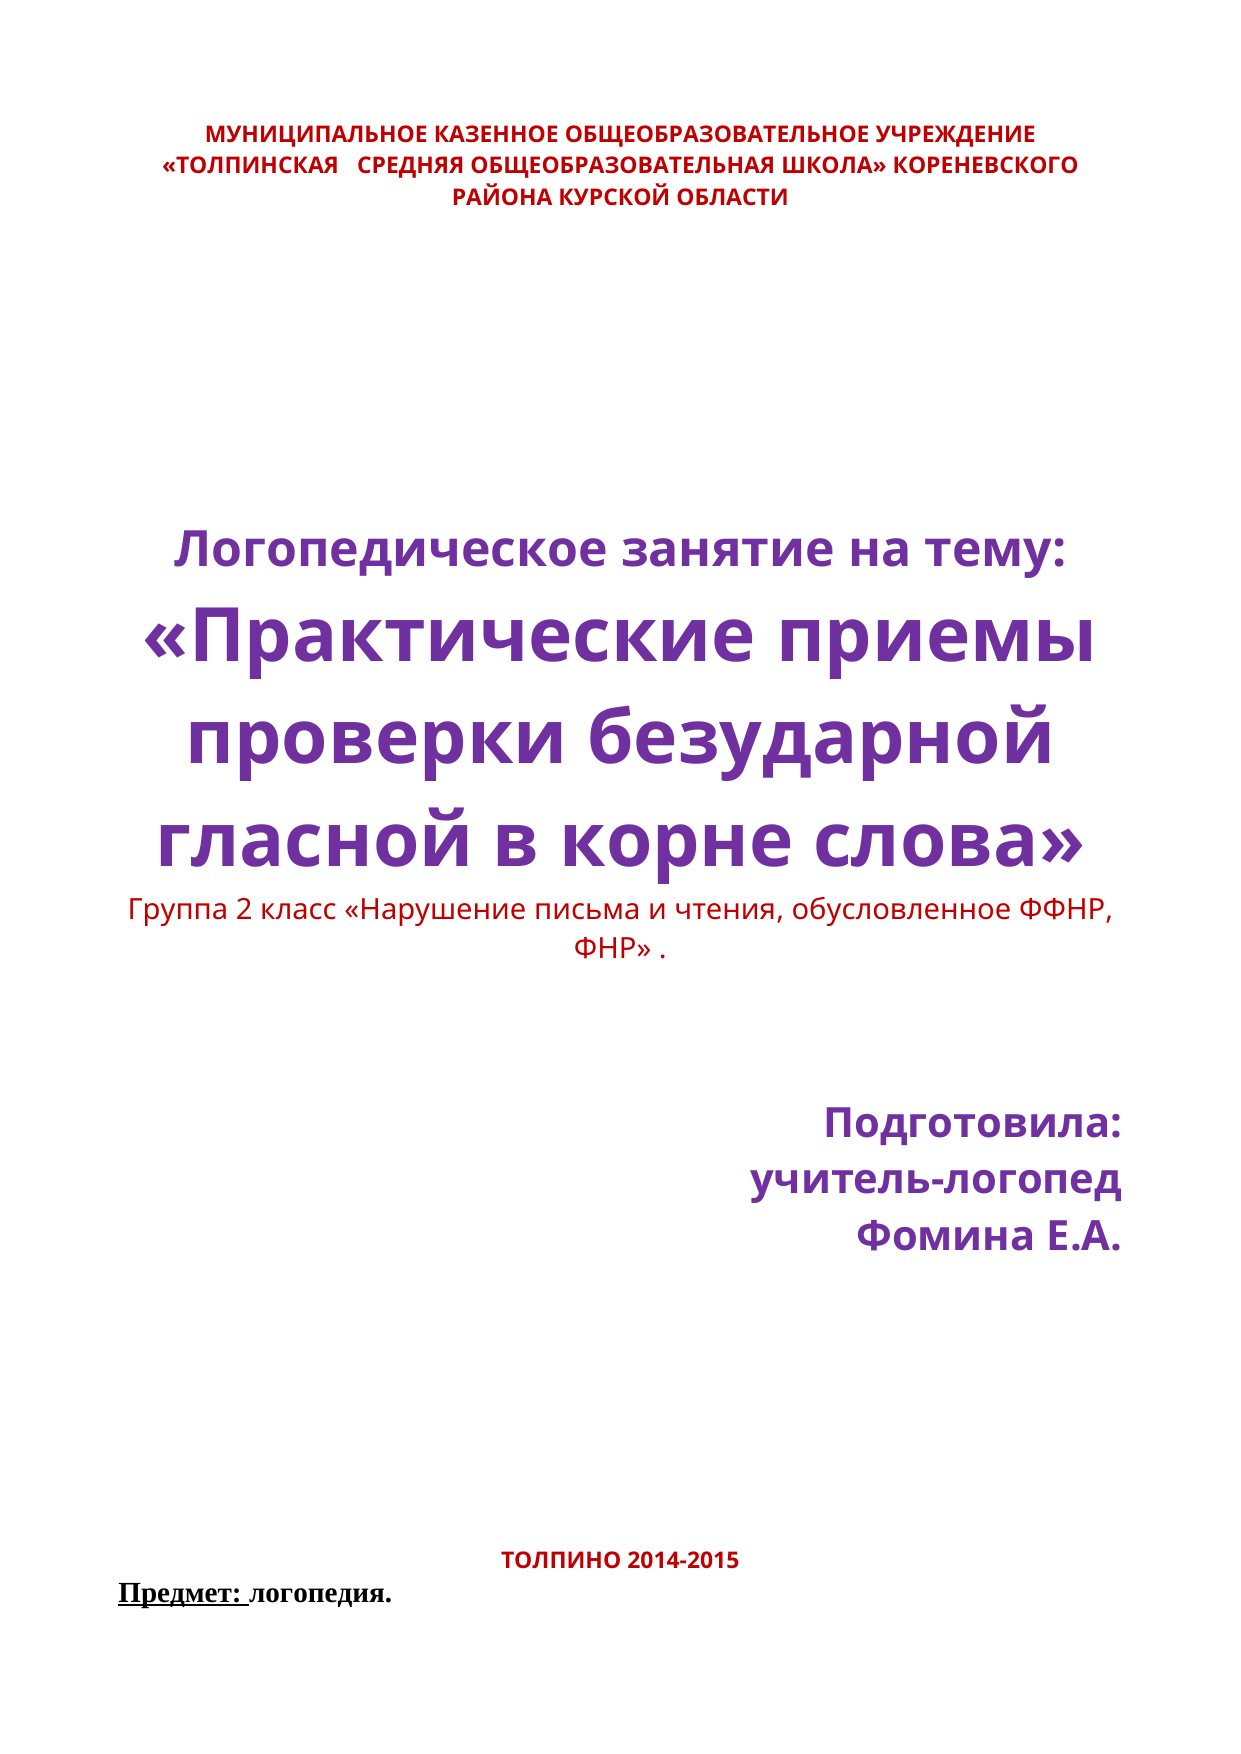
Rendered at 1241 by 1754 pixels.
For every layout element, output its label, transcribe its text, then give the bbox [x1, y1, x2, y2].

text «Практические приемы проверки безударной гласной в корне слова» [118, 582, 1122, 888]
text Предмет: логопедия. [118, 1575, 1122, 1609]
text учитель-логопед [118, 1149, 1122, 1206]
text ТОЛПИНО 2014-2015 [118, 1544, 1122, 1575]
text Фомина Е.А. [118, 1206, 1122, 1263]
text МУНИЦИПАЛЬНОЕ КАЗЕННОЕ ОБЩЕОБРАЗОВАТЕЛЬНОЕ УЧРЕЖДЕНИЕ [118, 118, 1122, 149]
text Подготовила: [118, 1092, 1122, 1149]
text Группа 2 класс «Нарушение письма и чтения, обусловленное ФФНР, ФНР» . [118, 888, 1122, 967]
text Логопедическое занятие на тему: [118, 513, 1122, 582]
text «ТОЛПИНСКАЯ СРЕДНЯЯ ОБЩЕОБРАЗОВАТЕЛЬНАЯ ШКОЛА» КОРЕНЕВСКОГО РАЙОНА КУРСКОЙ ОБЛАСТИ [118, 149, 1122, 212]
